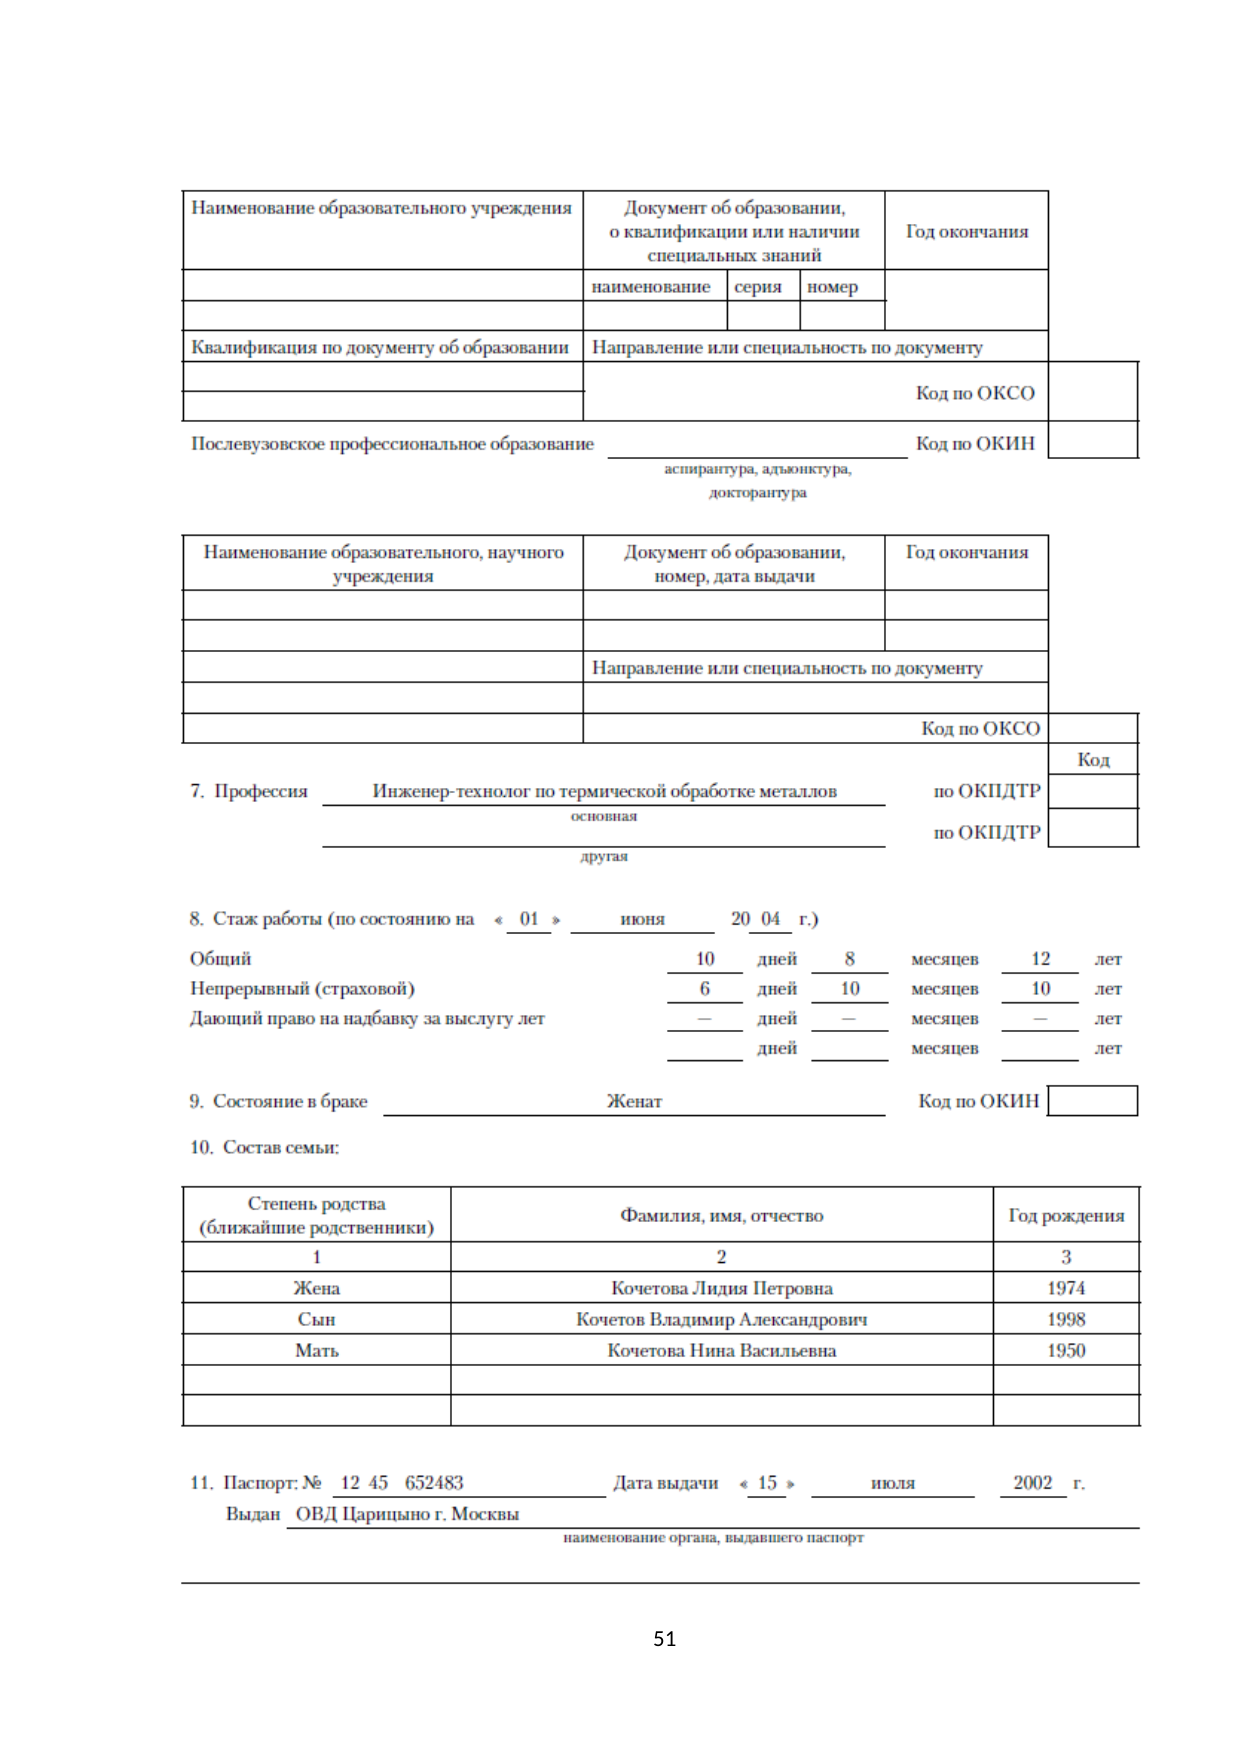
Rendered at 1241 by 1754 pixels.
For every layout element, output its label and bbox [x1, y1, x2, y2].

picture [177, 177, 1152, 1596]
